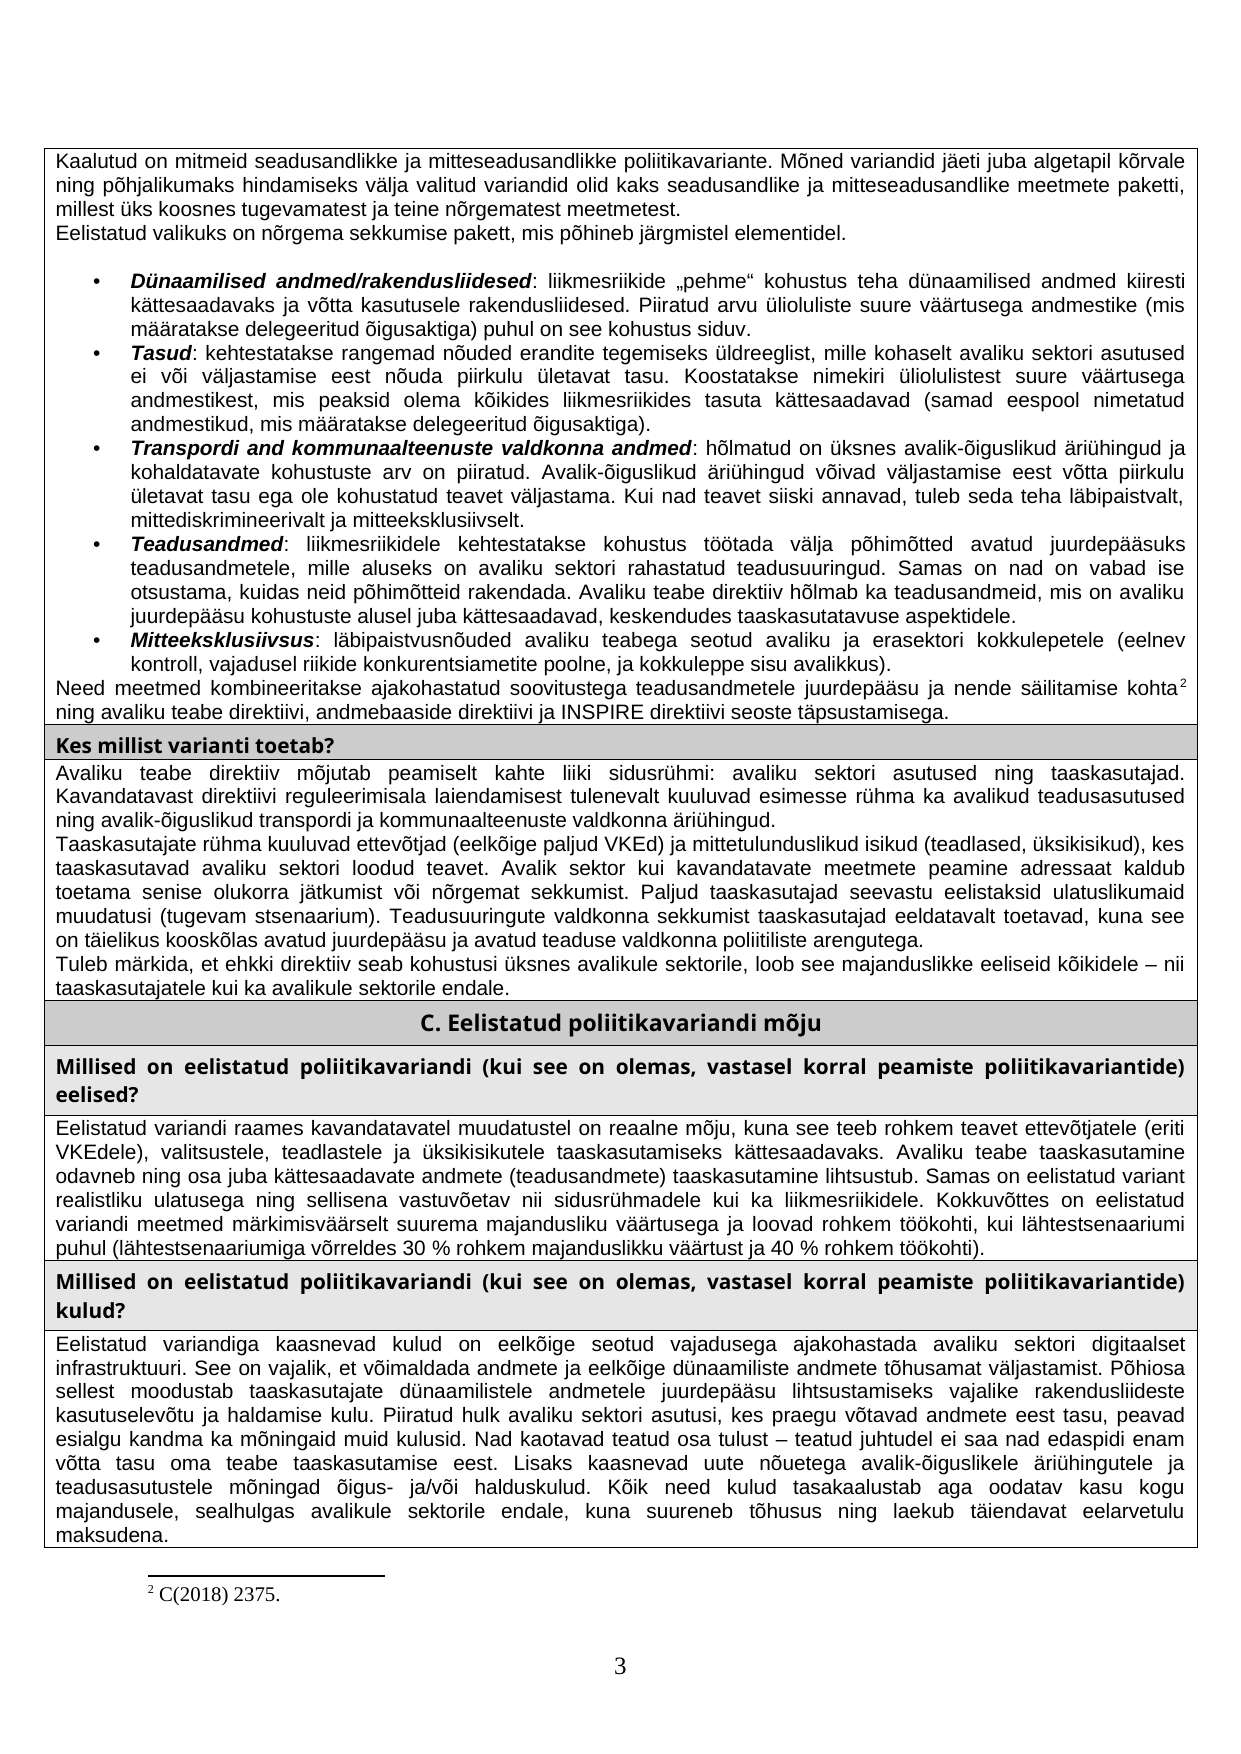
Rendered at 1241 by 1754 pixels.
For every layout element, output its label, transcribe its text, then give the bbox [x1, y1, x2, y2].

table_cell Kes millist varianti toetab? [45, 725, 1197, 759]
table_cell Eelistatud variandiga kaasnevad kulud on eelkõige seotud vajadusega ajakohastada avaliku sektori digitaalset infrastruktuuri. See on vajalik, et võimaldada andmete ja eelkõige dünaamiliste andmete tõhusamat väljastamist. Põhiosa sellest moodustab taaskasutajate dünaamilistele andmetele juurdepääsu lihtsustamiseks vajalike rakendusliideste kasutuselevõtu ja haldamise kulu. Piiratud hulk avaliku sektori asutusi, kes praegu võtavad andmete eest tasu, peavad esialgu kandma ka mõningaid muid kulusid. Nad kaotavad teatud osa tulust – teatud juhtudel ei saa nad edaspidi enam võtta tasu oma teabe taaskasutamise eest. Lisaks kaasnevad uute nõuetega avalik-õiguslikele äriühingutele ja teadusasutustele mõningad õigus- ja/või halduskulud. Kõik need kulud tasakaalustab aga oodatav kasu kogu majandusele, sealhulgas avalikule sektorile endale, kuna suureneb tõhusus ning laekub täiendavat eelarvetulu maksudena. [45, 1331, 1197, 1547]
table_cell Millised on eelistatud poliitikavariandi (kui see on olemas, vastasel korral peamiste poliitikavariantide) kulud? [45, 1261, 1197, 1330]
table_cell C. Eelistatud poliitikavariandi mõju [45, 1001, 1197, 1045]
table_cell Eelistatud variandi raames kavandatavatel muudatustel on reaalne mõju, kuna see teeb rohkem teavet ettevõtjatele (eriti VKEdele), valitsustele, teadlastele ja üksikisikutele taaskasutamiseks kättesaadavaks. Avaliku teabe taaskasutamine odavneb ning osa juba kättesaadavate andmete (teadusandmete) taaskasutamine lihtsustub. Samas on eelistatud variant realistliku ulatusega ning sellisena vastuvõetav nii sidusrühmadele kui ka liikmesriikidele. Kokkuvõttes on eelistatud variandi meetmed märkimisväärselt suurema majandusliku väärtusega ja loovad rohkem töökohti, kui lähtestsenaariumi puhul (lähtestsenaariumiga võrreldes 30 % rohkem majanduslikku väärtust ja 40 % rohkem töökohti). [45, 1116, 1197, 1260]
table_cell Avaliku teabe direktiiv mõjutab peamiselt kahte liiki sidusrühmi: avaliku sektori asutused ning taaskasutajad. Kavandatavast direktiivi reguleerimisala laiendamisest tulenevalt kuuluvad esimesse rühma ka avalikud teadusasutused ning avalik-õiguslikud transpordi ja kommunaalteenuste valdkonna äriühingud. Taaskasutajate rühma kuuluvad ettevõtjad (eelkõige paljud VKEd) ja mittetulunduslikud isikud (teadlased, üksikisikud), kes taaskasutavad avaliku sektori loodud teavet. Avalik sektor kui kavandatavate meetmete peamine adressaat kaldub toetama senise olukorra jätkumist või nõrgemat sekkumist. Paljud taaskasutajad seevastu eelistaksid ulatuslikumaid muudatusi (tugevam stsenaarium). Teadusuuringute valdkonna sekkumist taaskasutajad eeldatavalt toetavad, kuna see on täielikus kooskõlas avatud juurdepääsu ja avatud teaduse valdkonna poliitiliste arengutega. Tuleb märkida, et ehkki direktiiv seab kohustusi üksnes avalikule sektorile, loob see majanduslikke eeliseid kõikidele – nii taaskasutajatele kui ka avalikule sektorile endale. [45, 760, 1197, 1000]
table_cell Millised on eelistatud poliitikavariandi (kui see on olemas, vastasel korral peamiste poliitikavariantide) eelised? [45, 1046, 1197, 1115]
table_cell Kaalutud on mitmeid seadusandlikke ja mitteseadusandlikke poliitikavariante. Mõned variandid jäeti juba algetapil kõrvale ning põhjalikumaks hindamiseks välja valitud variandid olid kaks seadusandlike ja mitteseadusandlike meetmete paketti, millest üks koosnes tugevamatest ja teine nõrgematest meetmetest. Eelistatud valikuks on nõrgema sekkumise pakett, mis põhineb järgmistel elementidel. Dünaamilised andmed/rakendusliidesed: liikmesriikide „pehme“ kohustus teha dünaamilised andmed kiiresti kättesaadavaks ja võtta kasutusele rakendusliidesed. Piiratud arvu ülioluliste suure väärtusega andmestike (mis määratakse delegeeritud õigusaktiga) puhul on see kohustus siduv. Tasud: kehtestatakse rangemad nõuded erandite tegemiseks üldreeglist, mille kohaselt avaliku sektori asutused ei või väljastamise eest nõuda piirkulu ületavat tasu. Koostatakse nimekiri üliolulistest suure väärtusega andmestikest, mis peaksid olema kõikides liikmesriikides tasuta kättesaadavad (samad eespool nimetatud andmestikud, mis määratakse delegeeritud õigusaktiga). Transpordi and kommunaalteenuste valdkonna andmed: hõlmatud on üksnes avalik-õiguslikud äriühingud ja kohaldatavate kohustuste arv on piiratud. Avalik-õiguslikud äriühingud võivad väljastamise eest võtta piirkulu ületavat tasu ega ole kohustatud teavet väljastama. Kui nad teavet siiski annavad, tuleb seda teha läbipaistvalt, mittediskrimineerivalt ja mitteeksklusiivselt. Teadusandmed: liikmesriikidele kehtestatakse kohustus töötada välja põhimõtted avatud juurdepääsuks teadusandmetele, mille aluseks on avaliku sektori rahastatud teadusuuringud. Samas on nad on vabad ise otsustama, kuidas neid põhimõtteid rakendada. Avaliku teabe direktiiv hõlmab ka teadusandmeid, mis on avaliku juurdepääsu kohustuste alusel juba kättesaadavad, keskendudes taaskasutatavuse aspektidele. Mitteeksklusiivsus: läbipaistvusnõuded avaliku teabega seotud avaliku ja erasektori kokkulepetele (eelnev kontroll, vajadusel riikide konkurentsiametite poolne, ja kokkuleppe sisu avalikkus). Need meetmed kombineeritakse ajakohastatud soovitustega teadusandmetele juurdepääsu ja nende säilitamise kohta ning avaliku teabe direktiivi, andmebaaside direktiivi ja INSPIRE direktiivi seoste täpsustamisega. [45, 149, 1197, 724]
